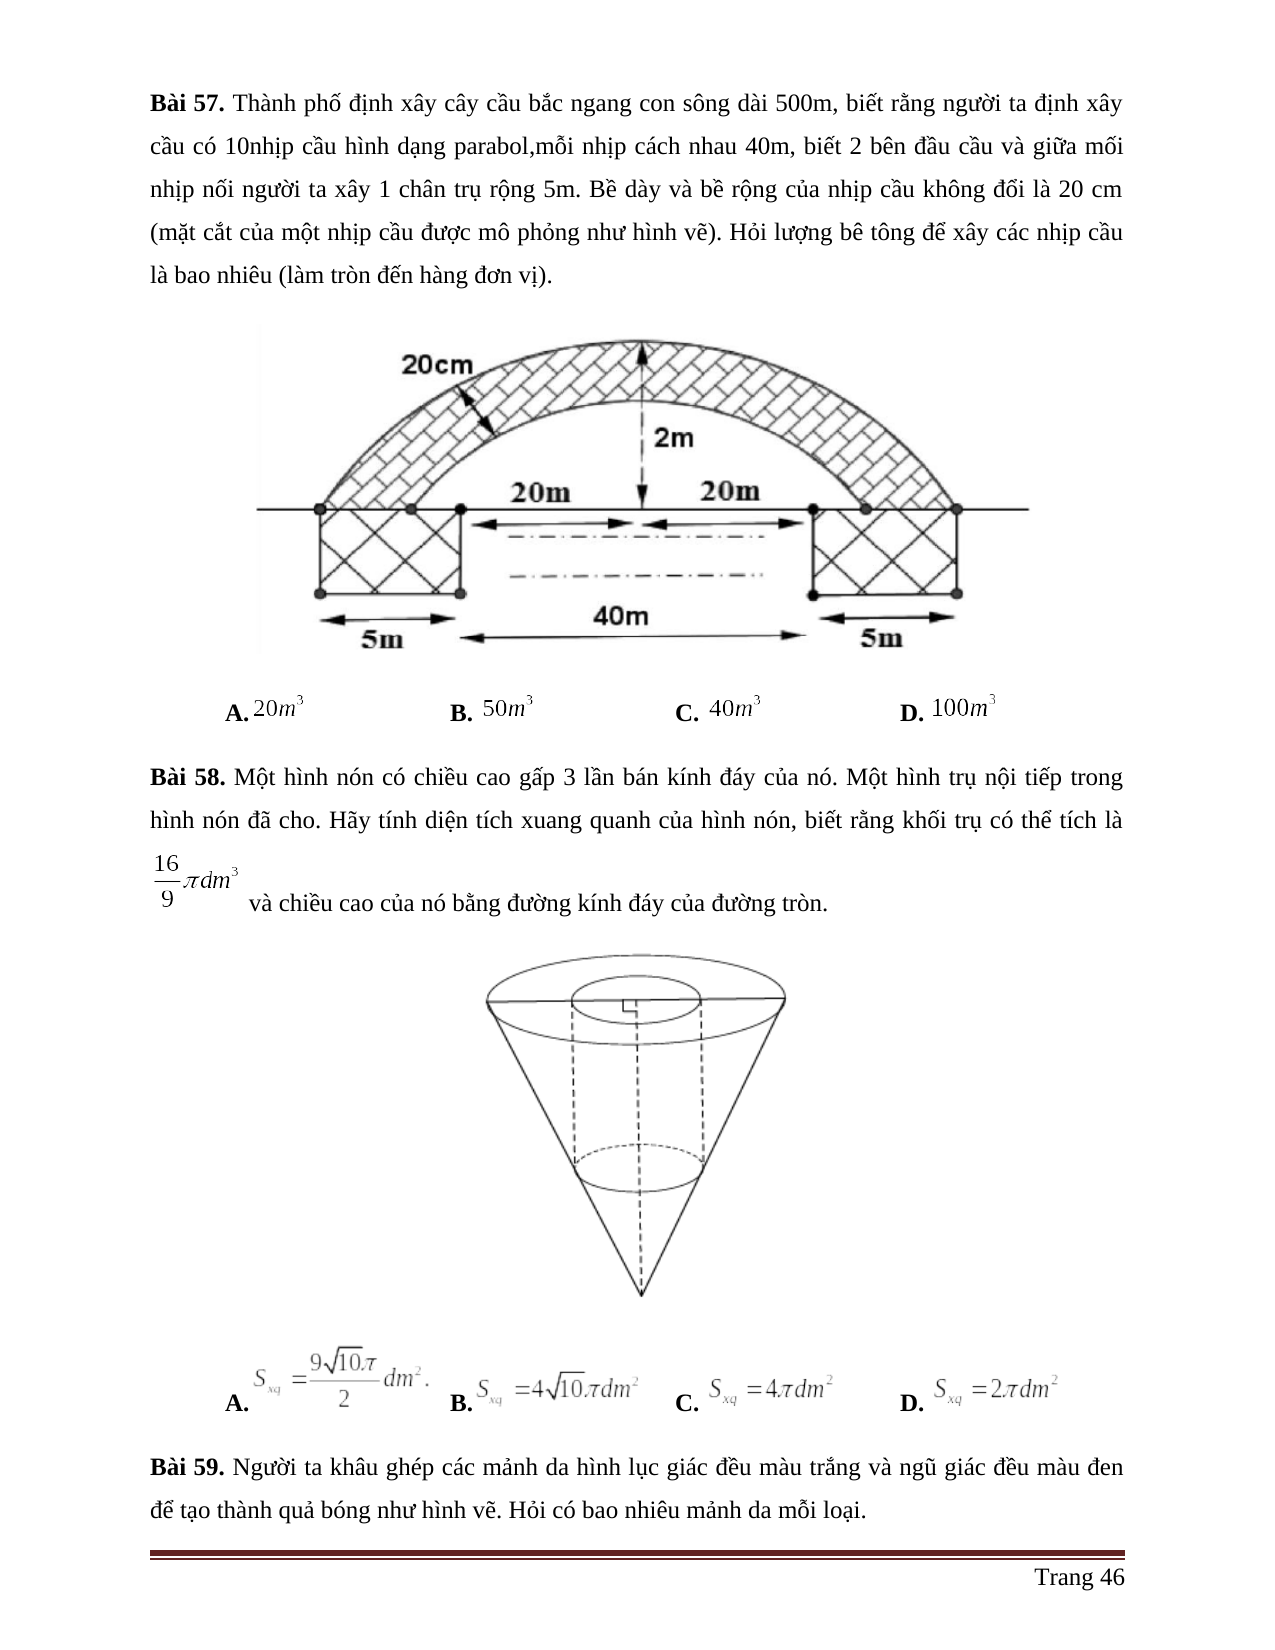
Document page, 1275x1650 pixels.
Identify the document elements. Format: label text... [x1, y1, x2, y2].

picture [479, 952, 796, 1307]
text Bài 59. Người ta khâu ghép các mảnh da hình lục giác đều màu trắng và ngũ giác đều màu đen để tạo thành quả bóng như hình vẽ. Hỏi có bao nhiêu mảnh da mỗi loại. [150, 1452, 1125, 1524]
text A. B. C. D. [150, 1342, 1125, 1417]
text A. B. C. D. [150, 689, 1125, 727]
text Bài 57. Thành phố định xây cây cầu bắc ngang con sông dài 500m, biết rằng người ta định xây cầu có 10nhịp cầu hình dạng parabol,mỗi nhịp cách nhau 40m, biết 2 bên đầu cầu và giữa mối nhịp nối người ta xây 1 chân trụ rộng 5m. Bề dày và bề rộng của nhịp cầu không đổi là 20 cm (mặt cắt của một nhịp cầu được mô phỏng như hình vẽ). Hỏi lượng bê tông để xây các nhịp cầu là bao nhiêu (làm tròn đến hàng đơn vị). [150, 88, 1125, 289]
text Bài 58. Một hình nón có chiều cao gấp 3 lần bán kính đáy của nó. Một hình trụ nội tiếp trong hình nón đã cho. Hãy tính diện tích xuang quanh của hình nón, biết rằng khối trụ có thể tích là và chiều cao của nó bằng đường kính đáy của đường tròn. [150, 762, 1125, 917]
picture [243, 324, 1033, 654]
